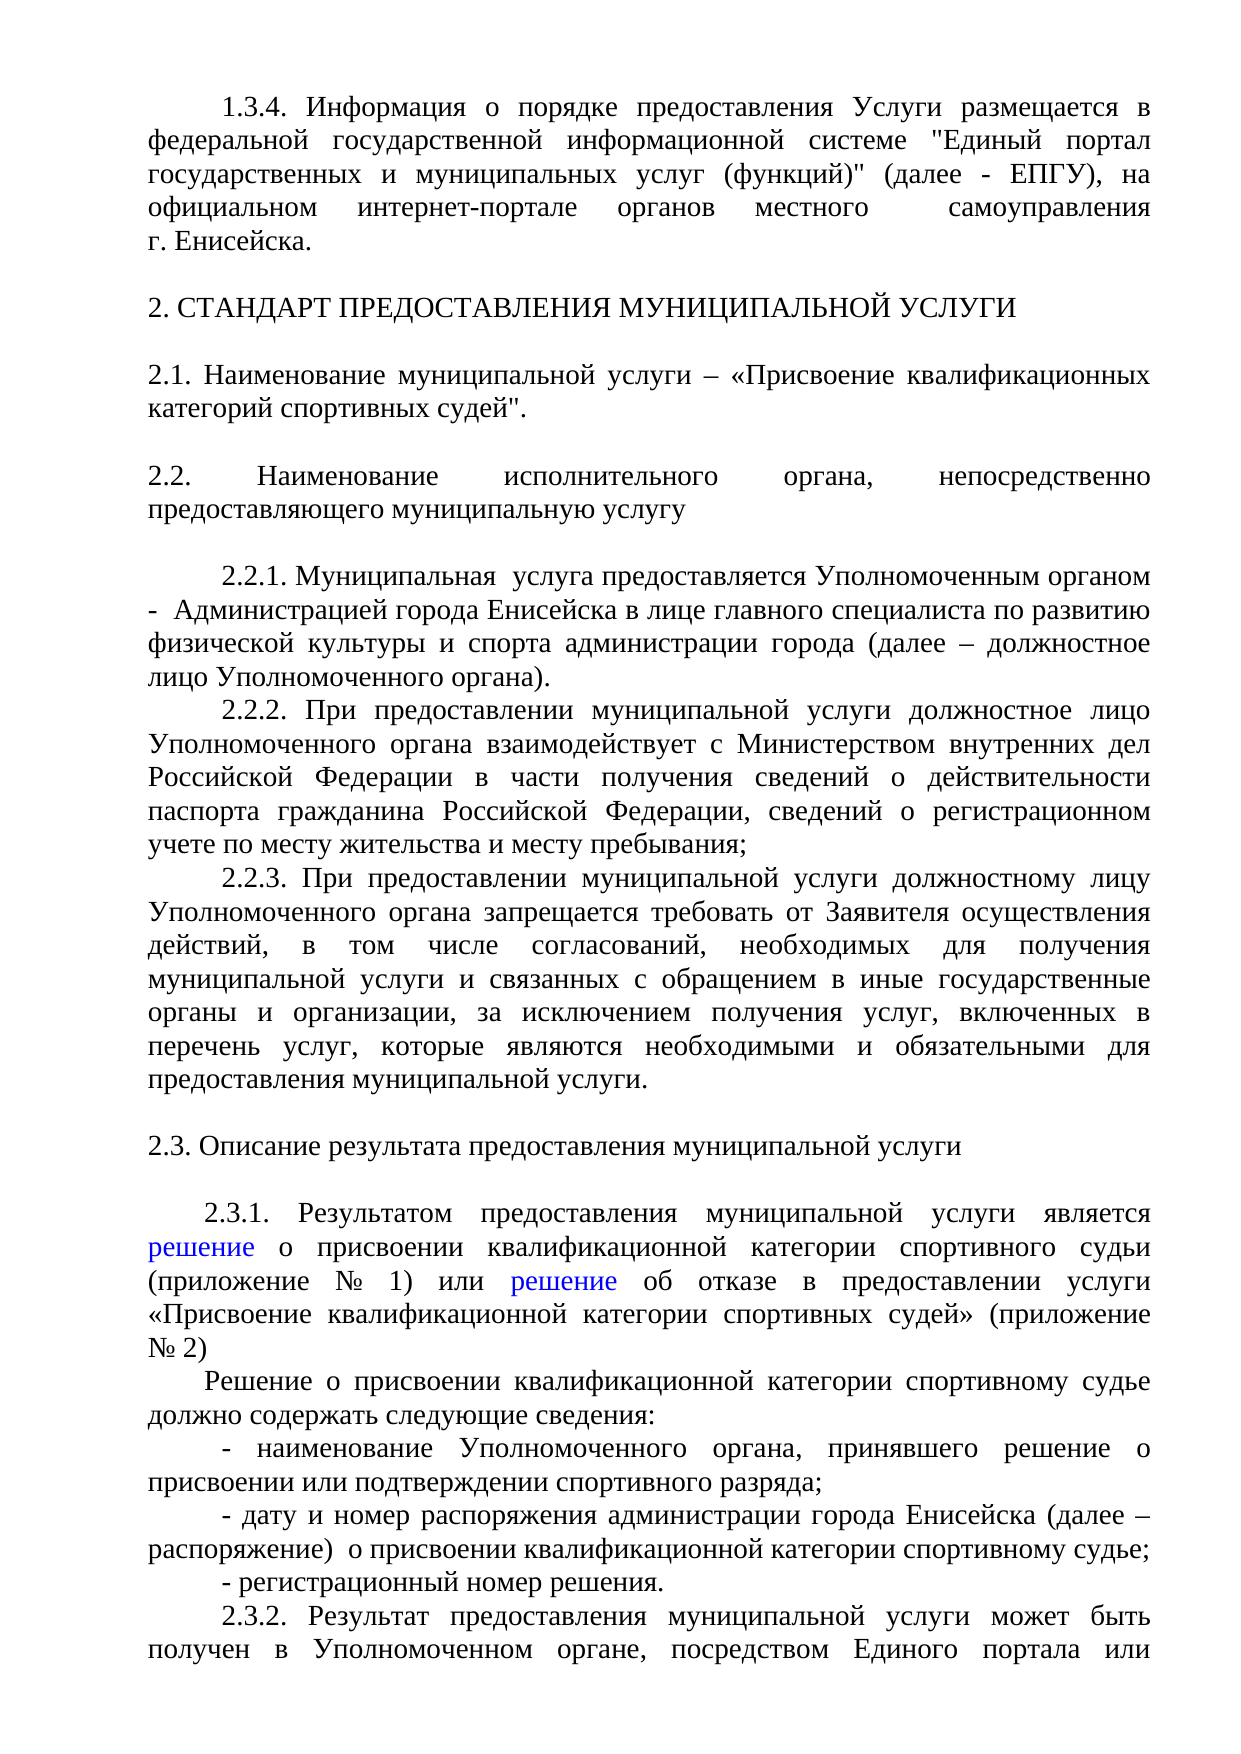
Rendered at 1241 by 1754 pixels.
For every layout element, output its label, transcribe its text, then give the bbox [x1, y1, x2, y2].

text 1.3.4. Информация о порядке предоставления Услуги размещается в федеральной государственной информационной системе "Единый портал государственных и муниципальных услуг (функций)" (далее - ЕПГУ), на официальном интернет-портале органов местного самоуправления г. Енисейска. [148, 89, 1152, 256]
text - дату и номер распоряжения администрации города Енисейска (далее – распоряжение) о присвоении квалификационной категории спортивному судье; [148, 1497, 1152, 1564]
text 2.2.1. Муниципальная услуга предоставляется Уполномоченным органом - Администрацией города Енисейска в лице главного специалиста по развитию физической культуры и спорта администрации города (далее – должностное лицо Уполномоченного органа). [148, 558, 1152, 692]
text - наименование Уполномоченного органа, принявшего решение о присвоении или подтверждении спортивного разряда; [148, 1430, 1152, 1497]
title 2.2. Наименование исполнительного органа, непосредственно предоставляющего муниципальную услугу [148, 458, 1152, 525]
text - регистрационный номер решения. [148, 1564, 1152, 1598]
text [148, 1598, 1152, 1665]
title 2.3. Описание результата предоставления муниципальной услуги [148, 1128, 1152, 1162]
text 2.2.2. При предоставлении муниципальной услуги должностное лицо Уполномоченного органа взаимодействует с Министерством внутренних дел Российской Федерации в части получения сведений о действительности паспорта гражданина Российской Федерации, сведений о регистрационном учете по месту жительства и месту пребывания; [148, 692, 1152, 860]
text 2.3.1. Результатом предоставления муниципальной услуги является решение о присвоении квалификационной категории спортивного судьи (приложение № 1) или решение об отказе в предоставлении услуги «Присвоение квалификационной категории спортивных судей» (приложение № 2) [148, 1196, 1152, 1363]
text Решение о присвоении квалификационной категории спортивному судье должно содержать следующие сведения: [148, 1363, 1152, 1430]
text 2.2.3. При предоставлении муниципальной услуги должностному лицу Уполномоченного органа запрещается требовать от Заявителя осуществления действий, в том числе согласований, необходимых для получения муниципальной услуги и связанных с обращением в иные государственные органы и организации, за исключением получения услуг, включенных в перечень услуг, которые являются необходимыми и обязательными для предоставления муниципальной услуги. [148, 860, 1152, 1095]
title 2. СТАНДАРТ ПРЕДОСТАВЛЕНИЯ МУНИЦИПАЛЬНОЙ УСЛУГИ [148, 290, 1152, 323]
title 2.1. Наименование муниципальной услуги – «Присвоение квалификационных категорий спортивных судей". [148, 357, 1152, 424]
